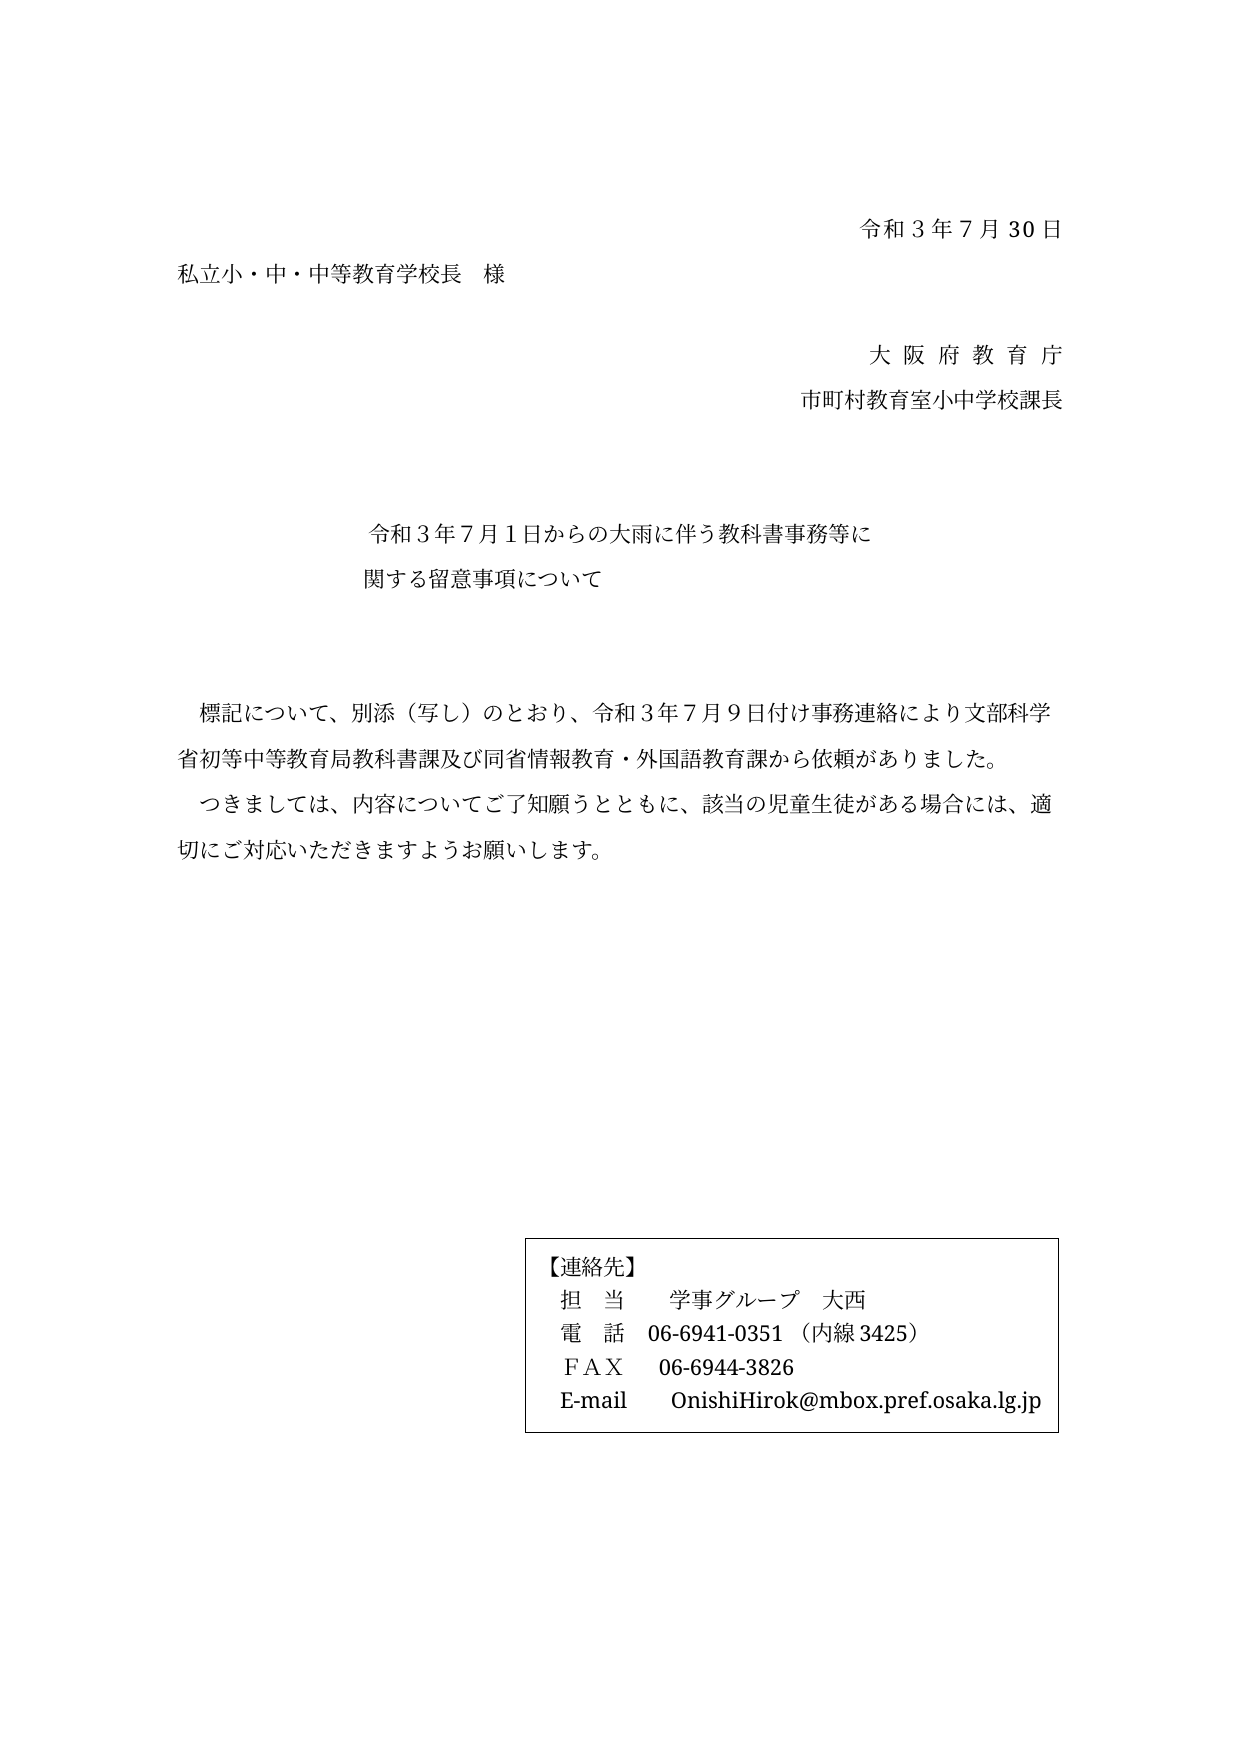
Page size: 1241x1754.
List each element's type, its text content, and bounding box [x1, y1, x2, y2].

text つきましては、内容についてご了知願うとともに、該当の児童生徒がある場合には、適切にご対応いただきますようお願いします。 [177, 782, 1063, 869]
text 私立小・中・中等教育学校長 様 [177, 253, 1063, 293]
text 大阪府教育庁 [177, 333, 1063, 374]
text 関する留意事項について [177, 557, 1063, 598]
text 令和３年７月30日 [177, 208, 1063, 248]
text 令和３年７月１日からの大雨に伴う教科書事務等に [177, 512, 1063, 553]
text 標記について、別添（写し）のとおり、令和３年７月９日付け事務連絡により文部科学省初等中等教育局教科書課及び同省情報教育・外国語教育課から依頼がありました。 [177, 691, 1063, 778]
text 市町村教育室小中学校課長 [177, 378, 1063, 419]
